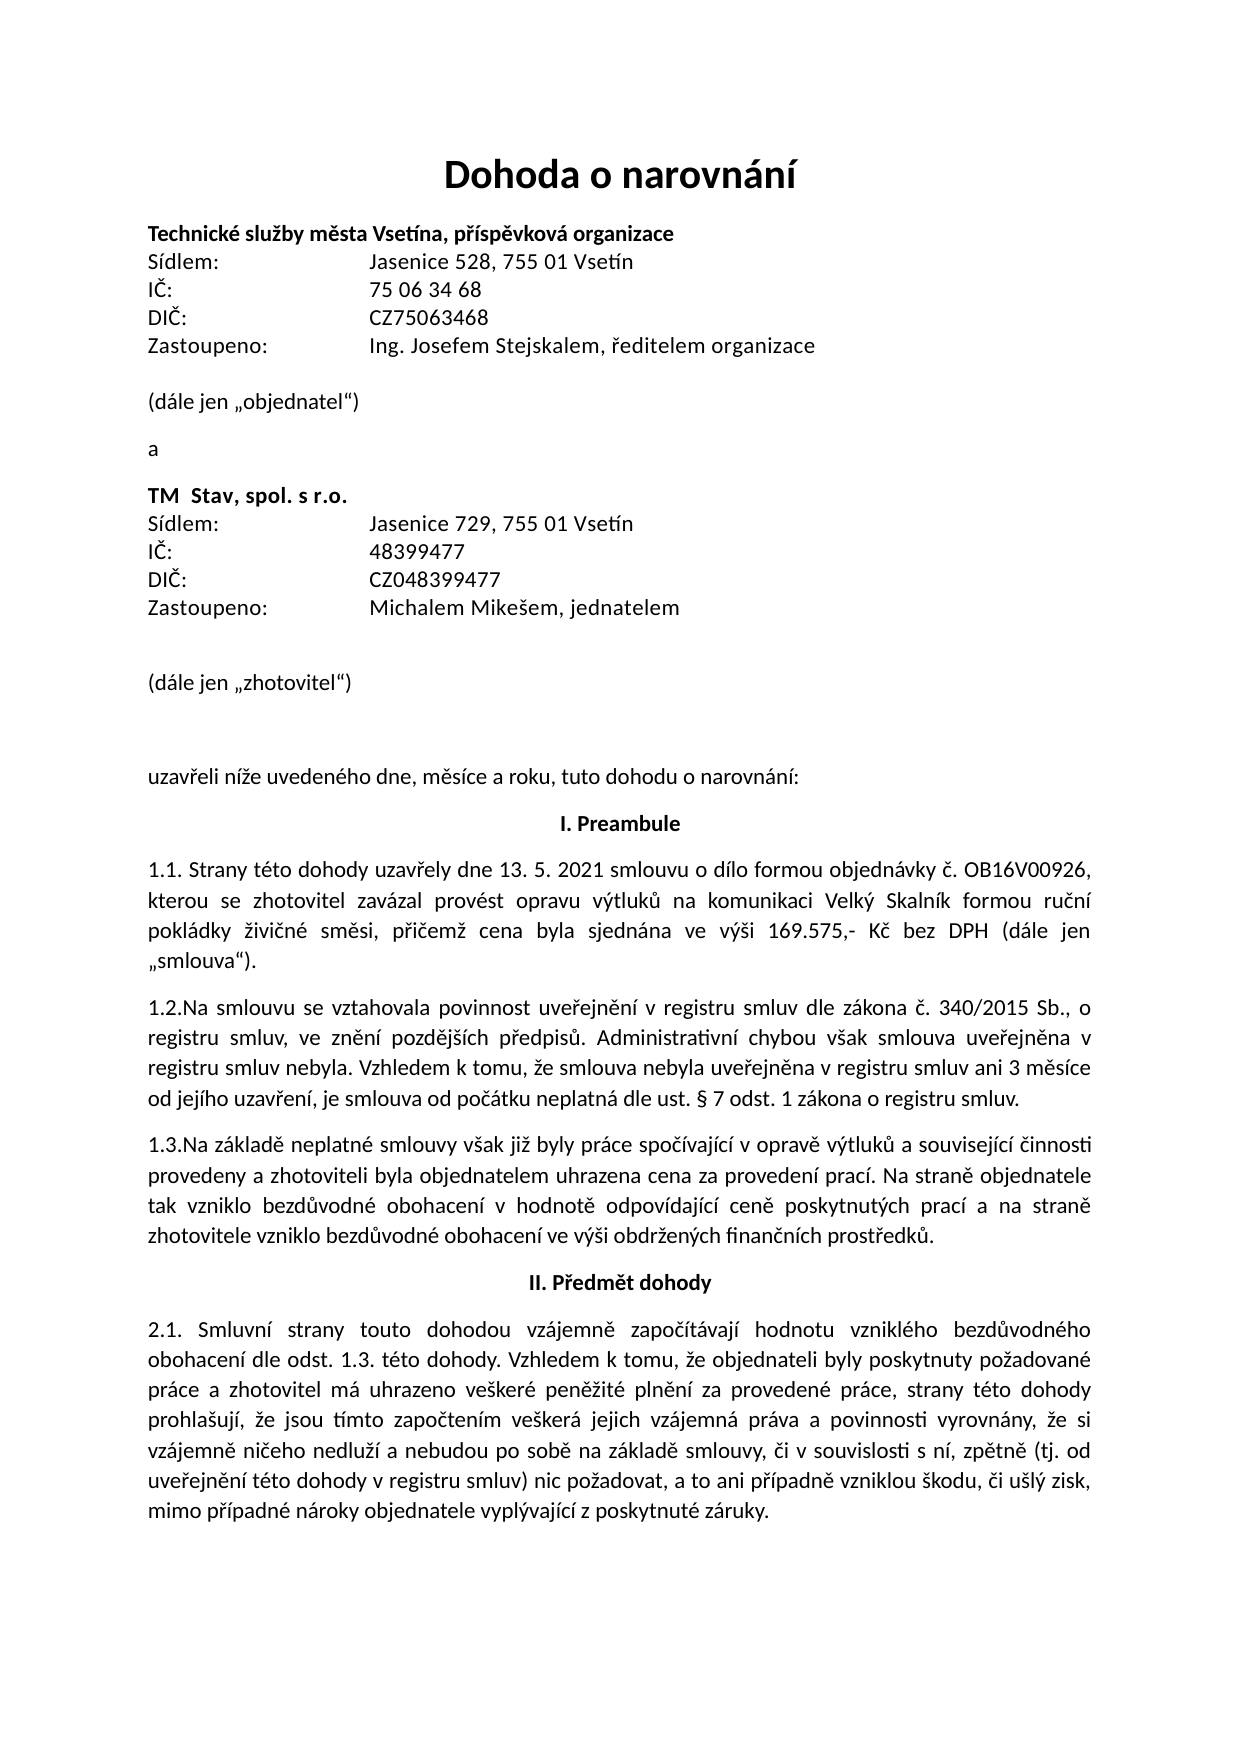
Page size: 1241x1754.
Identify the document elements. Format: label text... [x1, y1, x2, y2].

text Zastoupeno: Ing. Josefem Stejskalem, ředitelem organizace [148, 331, 1093, 359]
text (dále jen „objednatel“) [148, 387, 1093, 415]
text Technické služby města Vsetína, příspěvková organizace [148, 219, 1093, 247]
text uzavřeli níže uvedeného dne, měsíce a roku, tuto dohodu o narovnání: [148, 762, 1093, 790]
text DIČ: CZ048399477 [148, 565, 1093, 593]
text Sídlem: Jasenice 729, 755 01 Vsetín [148, 509, 1093, 537]
text TM Stav, spol. s r.o. [148, 481, 1093, 509]
text 1.2.Na smlouvu se vztahovala povinnost uveřejnění v registru smluv dle zákona č. 340/2015 Sb., o registru smluv, ve znění pozdějších předpisů. Administrativní chybou však smlouva uveřejněna v registru smluv nebyla. Vzhledem k tomu, že smlouva nebyla uveřejněna v registru smluv ani 3 měsíce od jejího uzavření, je smlouva od počátku neplatná dle ust. § 7 odst. 1 zákona o registru smluv. [148, 993, 1093, 1112]
text (dále jen „zhotovitel“) [148, 668, 1093, 696]
text I. Preambule [148, 809, 1093, 837]
text IČ: 75 06 34 68 [148, 275, 1093, 303]
text DIČ: CZ75063468 [148, 303, 1093, 331]
text 1.3.Na základě neplatné smlouvy však již byly práce spočívající v opravě výtluků a související činnosti provedeny a zhotoviteli byla objednatelem uhrazena cena za provedení prací. Na straně objednatele tak vzniklo bezdůvodné obohacení v hodnotě odpovídající ceně poskytnutých prací a na straně zhotovitele vzniklo bezdůvodné obohacení ve výši obdržených finančních prostředků. [148, 1131, 1093, 1249]
text a [148, 434, 1093, 462]
text Sídlem: Jasenice 528, 755 01 Vsetín [148, 247, 1093, 275]
text 2.1. Smluvní strany touto dohodou vzájemně započítávají hodnotu vzniklého bezdůvodného obohacení dle odst. 1.3. této dohody. Vzhledem k tomu, že objednateli byly poskytnuty požadované práce a zhotovitel má uhrazeno veškeré peněžité plnění za provedené práce, strany této dohody prohlašují, že jsou tímto započtením veškerá jejich vzájemná práva a povinnosti vyrovnány, že si vzájemně ničeho nedluží a nebudou po sobě na základě smlouvy, či v souvislosti s ní, zpětně (tj. od uveřejnění této dohody v registru smluv) nic požadovat, a to ani případně vzniklou škodu, či ušlý zisk, mimo případné nároky objednatele vyplývající z poskytnuté záruky. [148, 1315, 1093, 1524]
text IČ: 48399477 [148, 537, 1093, 565]
text Zastoupeno: Michalem Mikešem, jednatelem [148, 593, 1093, 621]
text 1.1. Strany této dohody uzavřely dne 13. 5. 2021 smlouvu o dílo formou objednávky č. OB16V00926, kterou se zhotovitel zavázal provést opravu výtluků na komunikaci Velký Skalník formou ruční pokládky živičné směsi, přičemž cena byla sjednána ve výši 169.575,- Kč bez DPH (dále jen „smlouva“). [148, 856, 1093, 974]
text Dohoda o narovnání [148, 148, 1093, 198]
text II. Předmět dohody [148, 1268, 1093, 1296]
